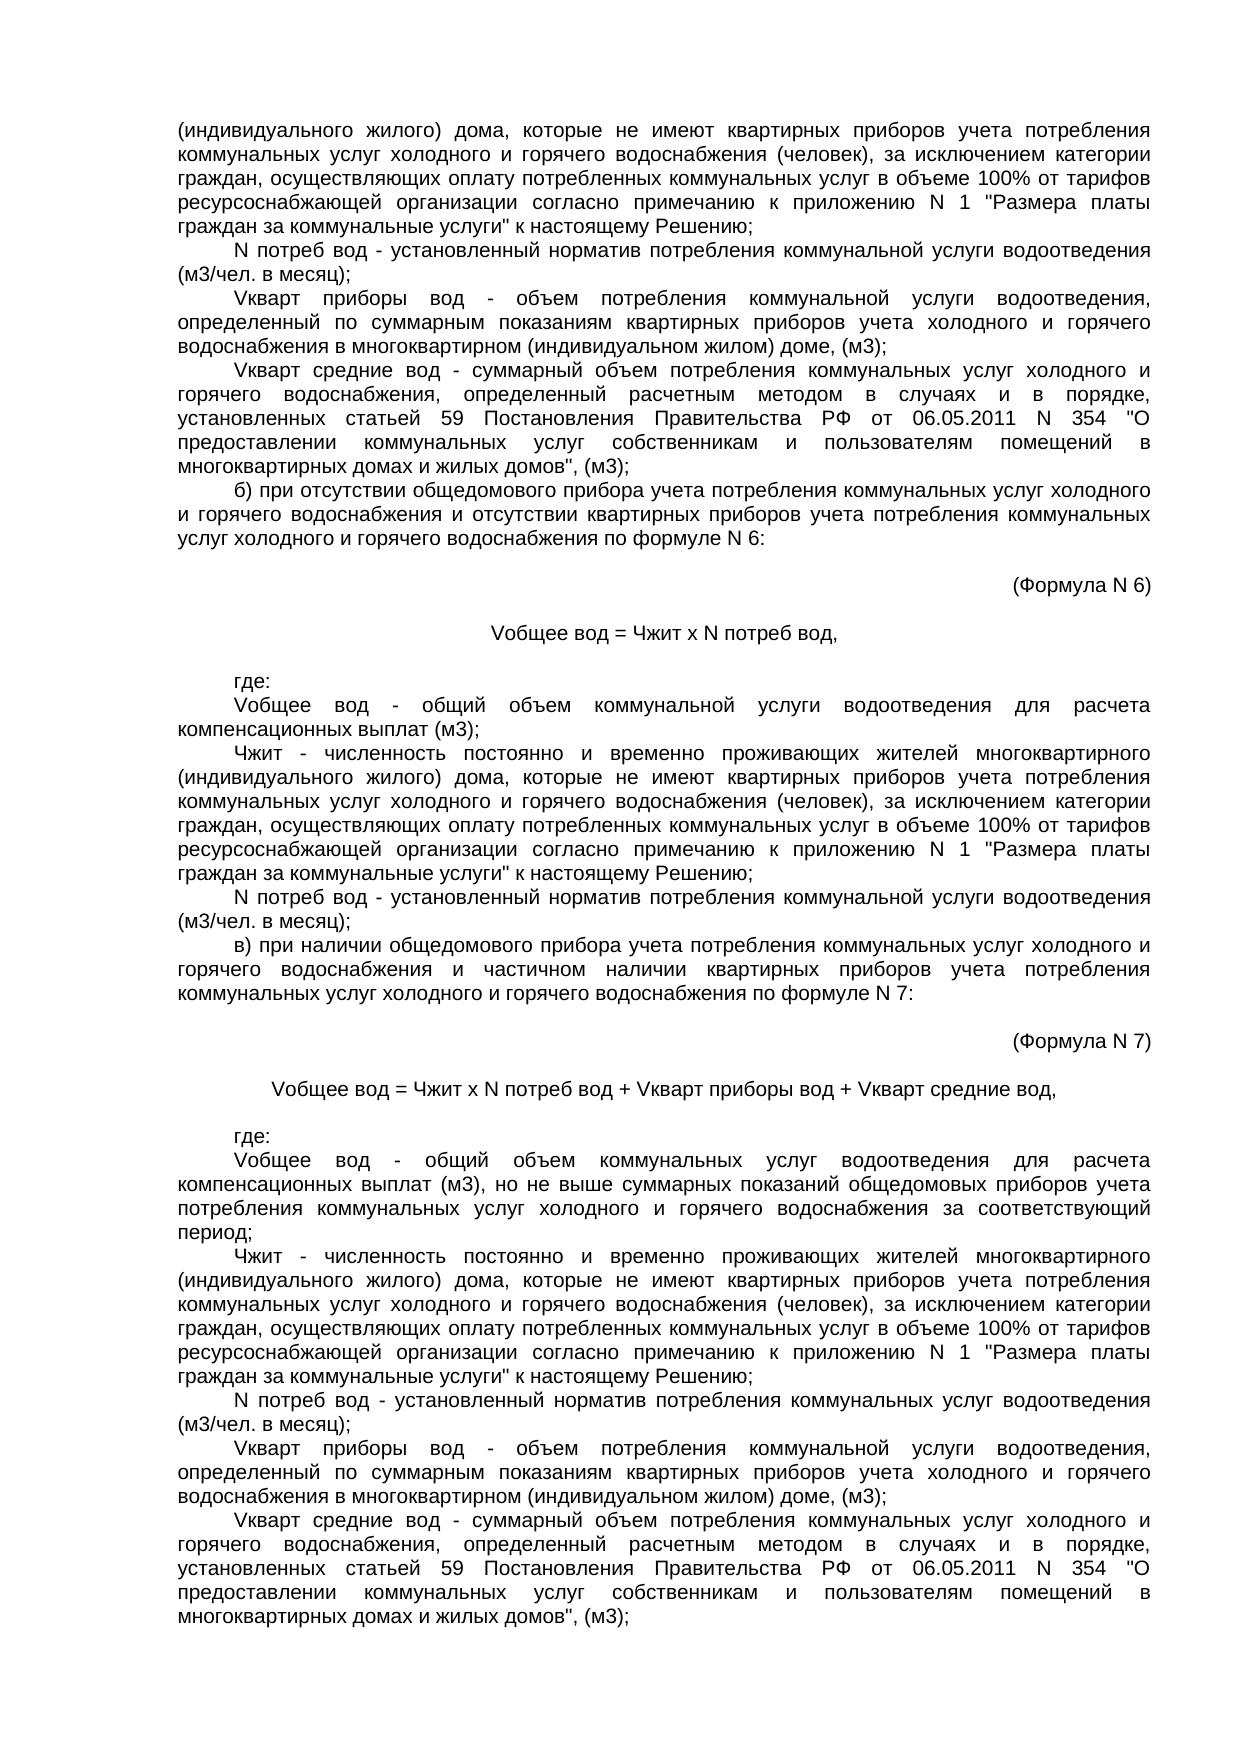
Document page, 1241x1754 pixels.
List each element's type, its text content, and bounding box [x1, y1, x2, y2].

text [177, 118, 1152, 238]
text (Формула N 7) [177, 1028, 1152, 1052]
text (Формула N 6) [177, 573, 1152, 597]
text в) при наличии общедомового прибора учета потребления коммунальных услуг холодного и горячего водоснабжения и частичном наличии квартирных приборов учета потребления коммунальных услуг холодного и горячего водоснабжения по формуле N 7: [177, 933, 1152, 1004]
text Vкварт приборы вод - объем потребления коммунальной услуги водоотведения, определенный по суммарным показаниям квартирных приборов учета холодного и горячего водоснабжения в многоквартирном (индивидуальном жилом) доме, (м3); [177, 1436, 1152, 1508]
text где: [177, 669, 1152, 693]
text Vкварт средние вод - суммарный объем потребления коммунальных услуг холодного и горячего водоснабжения, определенный расчетным методом в случаях и в порядке, установленных статьей 59 Постановления Правительства РФ от 06.05.2011 N 354 "О предоставлении коммунальных услуг собственникам и пользователям помещений в многоквартирных домах и жилых домов", (м3); [177, 1508, 1152, 1627]
text Vобщее вод = Чжит x N потреб вод + Vкварт приборы вод + Vкварт средние вод, [177, 1076, 1152, 1100]
text N потреб вод - установленный норматив потребления коммунальной услуги водоотведения (м3/чел. в месяц); [177, 885, 1152, 933]
text N потреб вод - установленный норматив потребления коммунальных услуг водоотведения (м3/чел. в месяц); [177, 1388, 1152, 1436]
text Vобщее вод - общий объем коммунальной услуги водоотведения для расчета компенсационных выплат (м3); [177, 693, 1152, 741]
text б) при отсутствии общедомового прибора учета потребления коммунальных услуг холодного и горячего водоснабжения и отсутствии квартирных приборов учета потребления коммунальных услуг холодного и горячего водоснабжения по формуле N 6: [177, 477, 1152, 549]
text Vобщее вод = Чжит x N потреб вод, [177, 621, 1152, 645]
text Vкварт средние вод - суммарный объем потребления коммунальных услуг холодного и горячего водоснабжения, определенный расчетным методом в случаях и в порядке, установленных статьей 59 Постановления Правительства РФ от 06.05.2011 N 354 "О предоставлении коммунальных услуг собственникам и пользователям помещений в многоквартирных домах и жилых домов", (м3); [177, 358, 1152, 477]
text N потреб вод - установленный норматив потребления коммунальной услуги водоотведения (м3/чел. в месяц); [177, 238, 1152, 286]
text где: [177, 1124, 1152, 1148]
text Vкварт приборы вод - объем потребления коммунальной услуги водоотведения, определенный по суммарным показаниям квартирных приборов учета холодного и горячего водоснабжения в многоквартирном (индивидуальном жилом) доме, (м3); [177, 286, 1152, 358]
